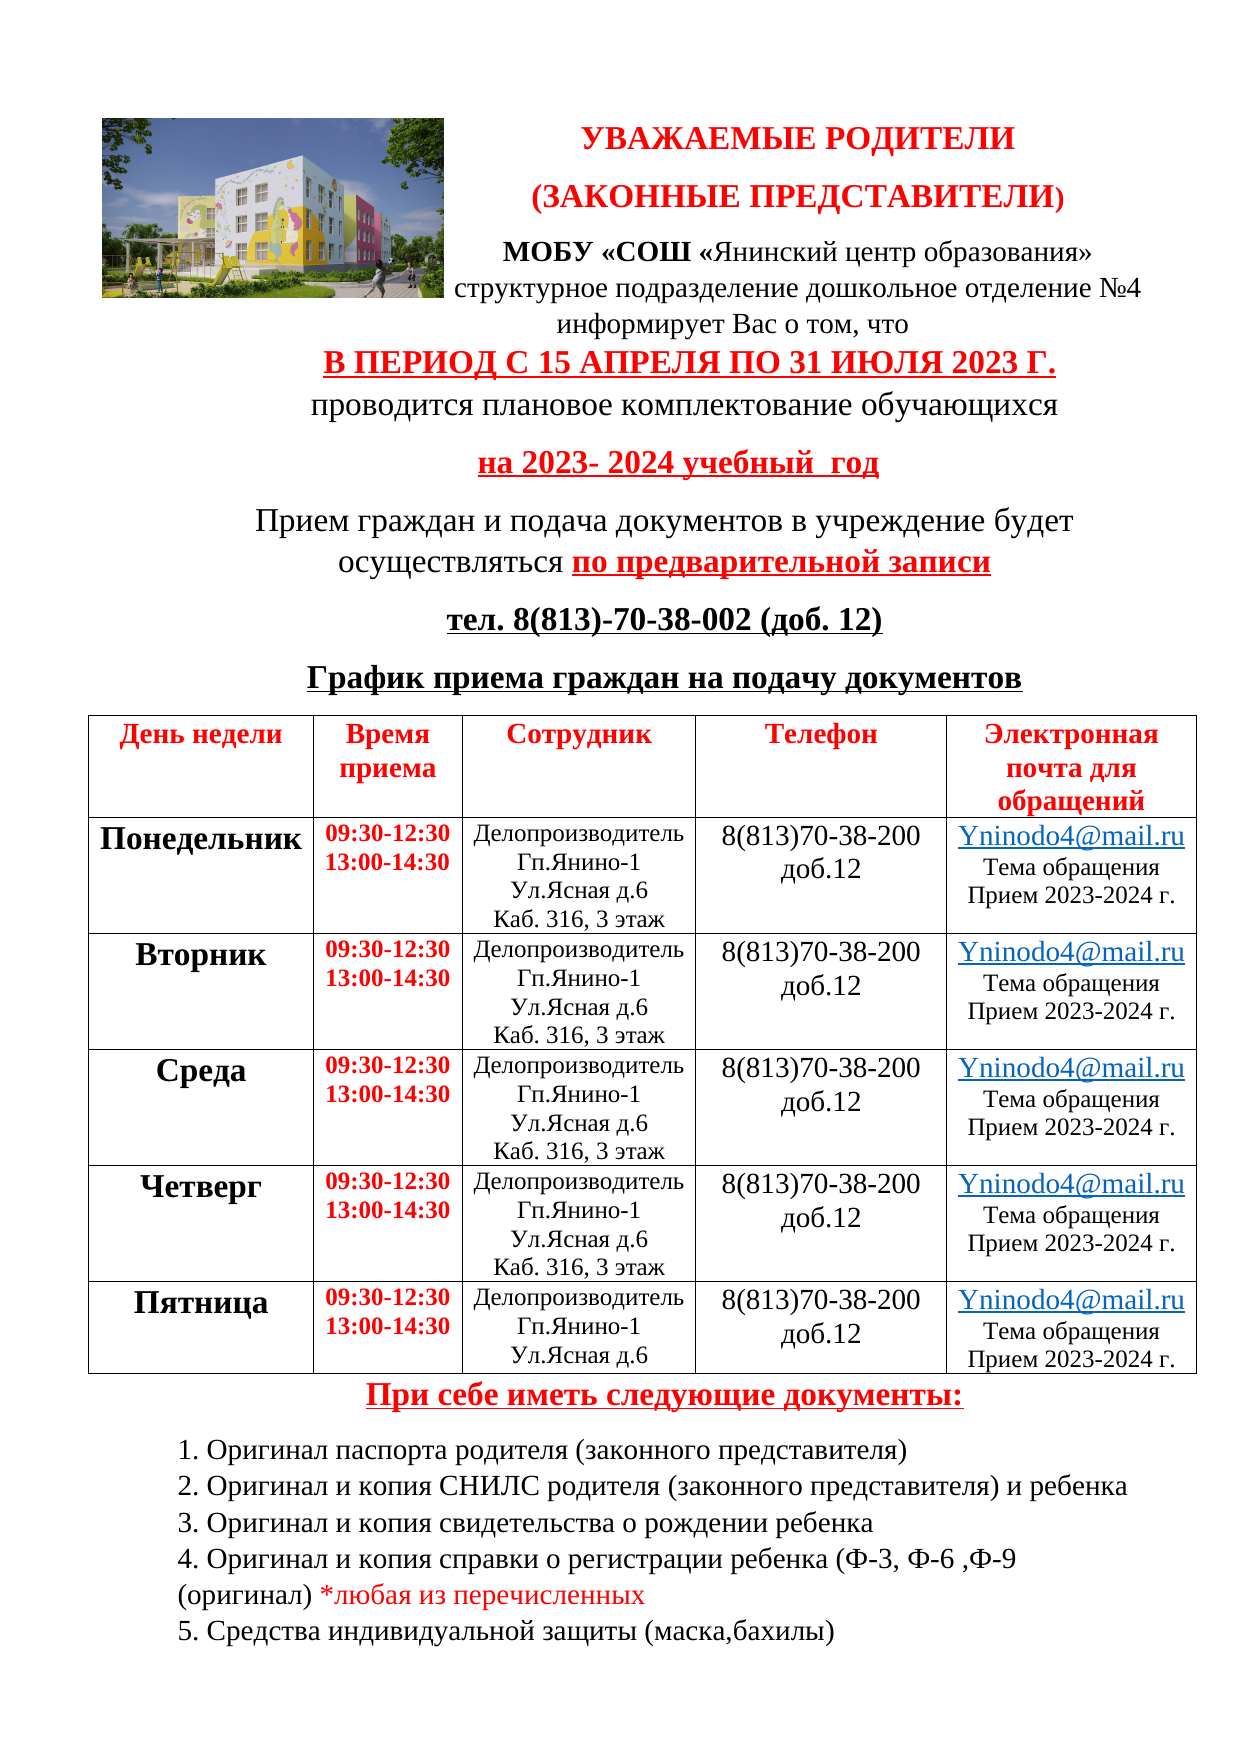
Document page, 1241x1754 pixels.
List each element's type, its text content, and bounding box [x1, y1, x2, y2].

table_cell Делопроизводитель Гп.Янино-1 Ул.Ясная д.6 Каб. 316, 3 этаж [463, 1166, 695, 1281]
text График приема граждан на подачу документов [177, 657, 1152, 696]
table_cell 09:30-12:30 13:00-14:30 [314, 934, 462, 1049]
table_cell Делопроизводитель Гп.Янино-1 Ул.Ясная д.6 [463, 1282, 695, 1373]
text 5. Средства индивидуальной защиты (маска,бахилы) [177, 1613, 1152, 1647]
table_cell 8(813)70-38-200 доб.12 [696, 1282, 946, 1373]
table_cell Среда [89, 1050, 313, 1165]
table_cell Четверг [89, 1166, 313, 1281]
text 1. Оригинал паспорта родителя (законного представителя) [177, 1432, 1152, 1466]
text Прием граждан и подача документов в учреждение будет осуществляться по предварительной записи [177, 500, 1152, 580]
table_header Телефон [696, 716, 946, 817]
text При себе иметь следующие документы: [177, 1374, 1152, 1413]
table_cell Yninodo4@mail.ru Тема обращения Прием 2023-2024 г. [947, 818, 1196, 933]
text на 2023- 2024 учебный год [177, 442, 1152, 480]
text МОБУ «СОШ «Янинский центр образования» [444, 234, 1152, 268]
text информирует Вас о том, что [177, 306, 1152, 340]
text тел. 8(813)-70-38-002 (доб. 12) [177, 599, 1152, 638]
table_cell Вторник [89, 934, 313, 1049]
table_cell Пятница [89, 1282, 313, 1373]
table_header Время приема [314, 716, 462, 817]
table_cell 09:30-12:30 13:00-14:30 [314, 1166, 462, 1281]
text УВАЖАЕМЫЕ РОДИТЕЛИ [444, 118, 1152, 156]
text 2. Оригинал и копия СНИЛС родителя (законного представителя) и ребенка [177, 1468, 1152, 1502]
table_cell 8(813)70-38-200 доб.12 [696, 818, 946, 933]
table_cell Делопроизводитель Гп.Янино-1 Ул.Ясная д.6 Каб. 316, 3 этаж [463, 1050, 695, 1165]
table_cell Yninodo4@mail.ru Тема обращения Прием 2023-2024 г. [947, 1050, 1196, 1165]
table_cell 09:30-12:30 13:00-14:30 [314, 1050, 462, 1165]
table_cell Yninodo4@mail.ru Тема обращения Прием 2023-2024 г. [947, 934, 1196, 1049]
text структурное подразделение дошкольное отделение №4 [177, 270, 1152, 304]
table_cell Делопроизводитель Гп.Янино-1 Ул.Ясная д.6 Каб. 316, 3 этаж [463, 934, 695, 1049]
table_header Электронная почта для обращений [947, 716, 1196, 817]
table_header Сотрудник [463, 716, 695, 817]
table_cell Yninodo4@mail.ru Тема обращения Прием 2023-2024 г. [947, 1282, 1196, 1373]
table_cell 8(813)70-38-200 доб.12 [696, 1050, 946, 1165]
text 3. Оригинал и копия свидетельства о рождении ребенка [177, 1505, 1152, 1538]
text 4. Оригинал и копия справки о регистрации ребенка (Ф-3, Ф-6 ,Ф-9 (оригинал) *любая из перечисленных [177, 1541, 1152, 1611]
table_cell Делопроизводитель Гп.Янино-1 Ул.Ясная д.6 Каб. 316, 3 этаж [463, 818, 695, 933]
table_cell 8(813)70-38-200 доб.12 [696, 1166, 946, 1281]
table_header День недели [89, 716, 313, 817]
table_cell 09:30-12:30 13:00-14:30 [314, 818, 462, 933]
table_cell 09:30-12:30 13:00-14:30 [314, 1282, 462, 1373]
text (ЗАКОННЫЕ ПРЕДСТАВИТЕЛИ) [444, 176, 1152, 214]
table_cell Yninodo4@mail.ru Тема обращения Прием 2023-2024 г. [947, 1166, 1196, 1281]
table_cell Понедельник [89, 818, 313, 933]
text В ПЕРИОД С 15 АПРЕЛЯ ПО 31 ИЮЛЯ 2023 Г. проводится плановое комплектование обучающихся [177, 343, 1152, 422]
table_cell 8(813)70-38-200 доб.12 [696, 934, 946, 1049]
picture [102, 118, 444, 298]
